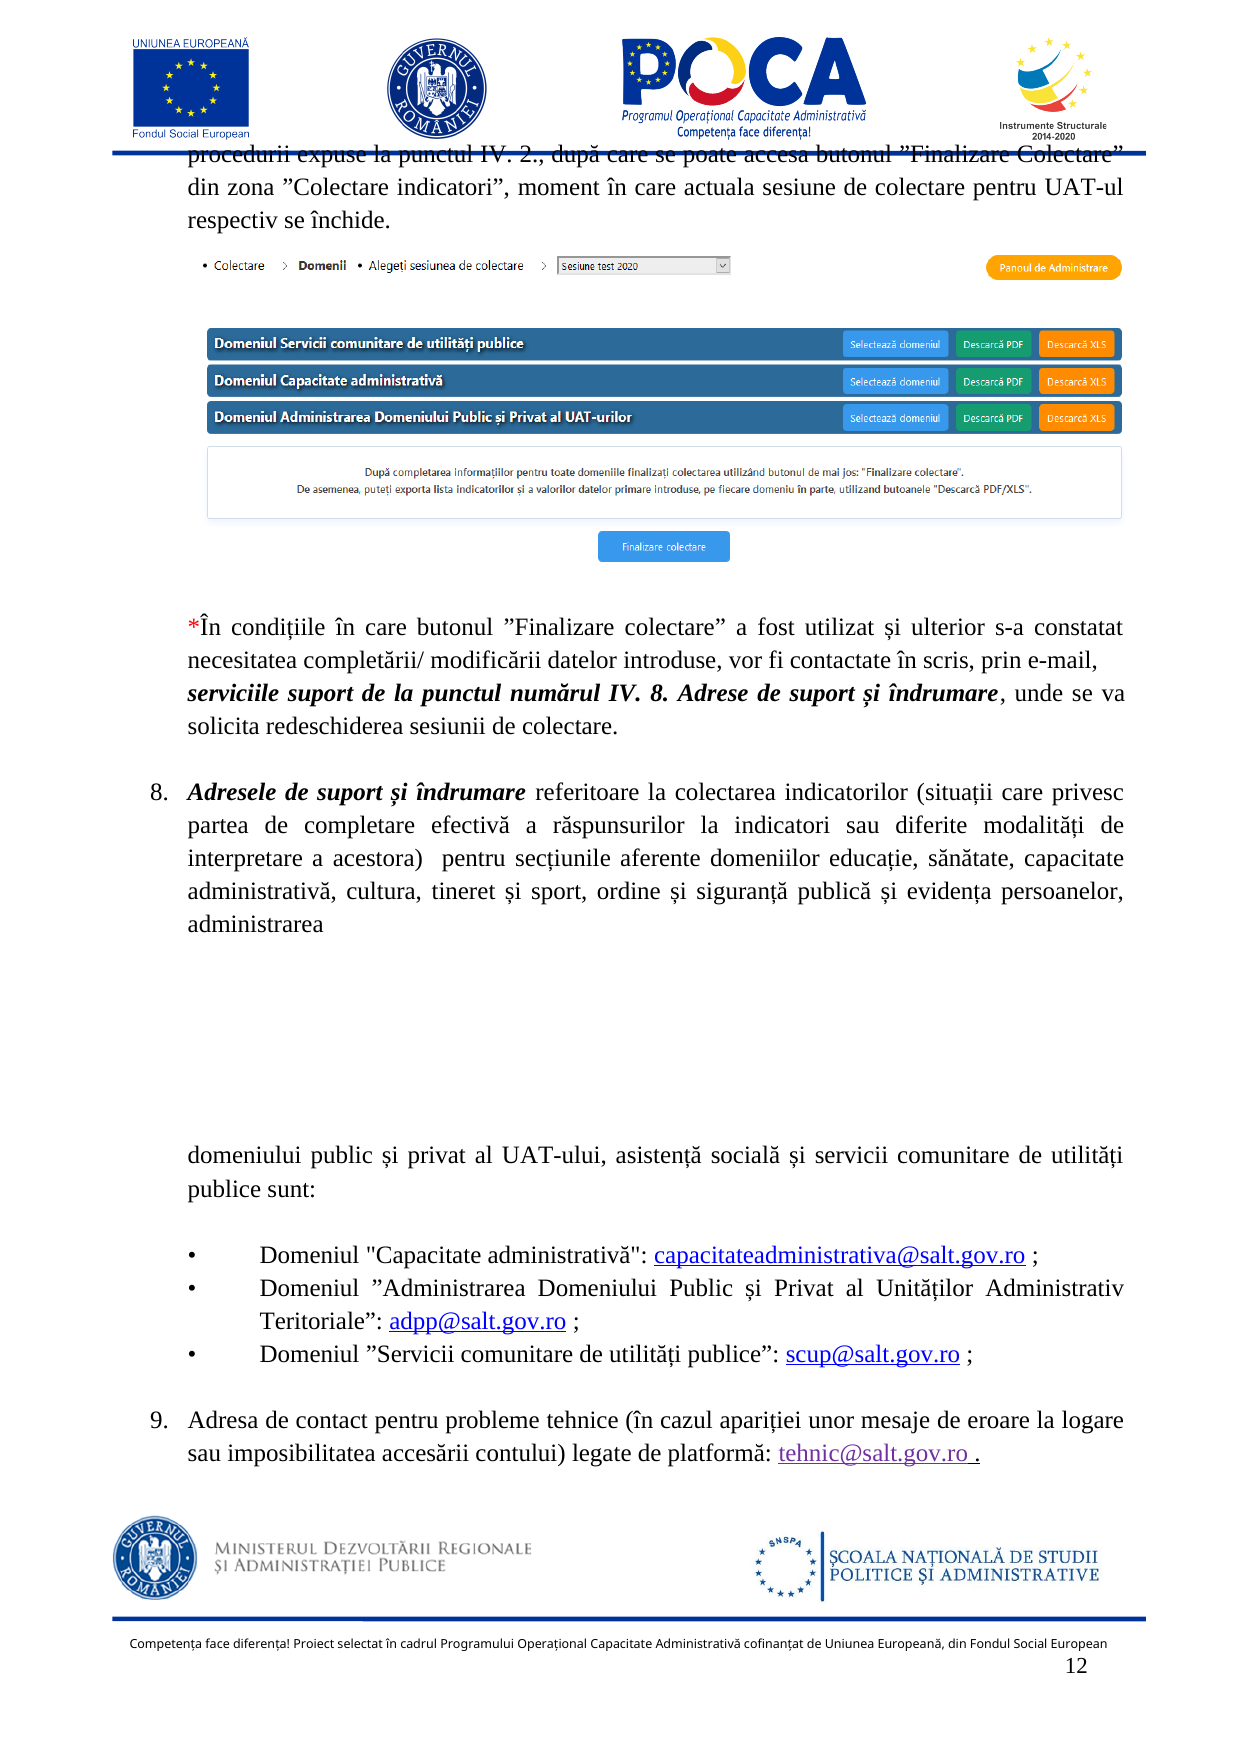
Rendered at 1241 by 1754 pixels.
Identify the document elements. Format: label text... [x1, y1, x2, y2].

picture [736, 1516, 1114, 1612]
list *În condițiile în care butonul ”Finalizare colectare” a fost utilizat și ulterior s-a constatat necesitatea completării/ modificării datelor introduse, vor fi contactate în scris, prin e-mail, [187, 612, 1125, 674]
picture [187, 238, 1136, 576]
list serviciile suport de la punctul numărul IV. 8. Adrese de suport și îndrumare, unde se va solicita redeschiderea sesiunii de colectare. [187, 678, 1125, 740]
picture [131, 37, 1107, 140]
list domeniului public și privat al UAT-ului, asistență socială și servicii comunitare de utilități publice sunt: [187, 1141, 1125, 1202]
list Adresele de suport și îndrumare referitoare la colectarea indicatorilor (situații care privesc partea de completare efectivă a răspunsurilor la indicatori sau diferite modalități de interpretare a acestora) pentru secțiunile aferente domeniilor educație, sănătate, capacitate administrativă, cultura, tineret și sport, ordine și siguranță publică și evidența persoanelor, administrarea [150, 777, 1125, 938]
list • Domeniul "Capacitate administrativă": capacitateadministrativa@salt.gov.ro ; [187, 1240, 1125, 1268]
list • Domeniul ”Administrarea Domeniului Public și Privat al Unităților Administrativ Teritoriale”: adpp@salt.gov.ro ; [187, 1273, 1125, 1334]
list • Domeniul ”Servicii comunitare de utilități publice”: scup@salt.gov.ro ; [187, 1339, 1125, 1367]
list Adresa de contact pentru probleme tehnice (în cazul apariției unor mesaje de eroare la logare sau imposibilitatea accesării contului) legate de platformă: tehnic@salt.gov.ro . [150, 1405, 1125, 1467]
picture [112, 1515, 532, 1600]
